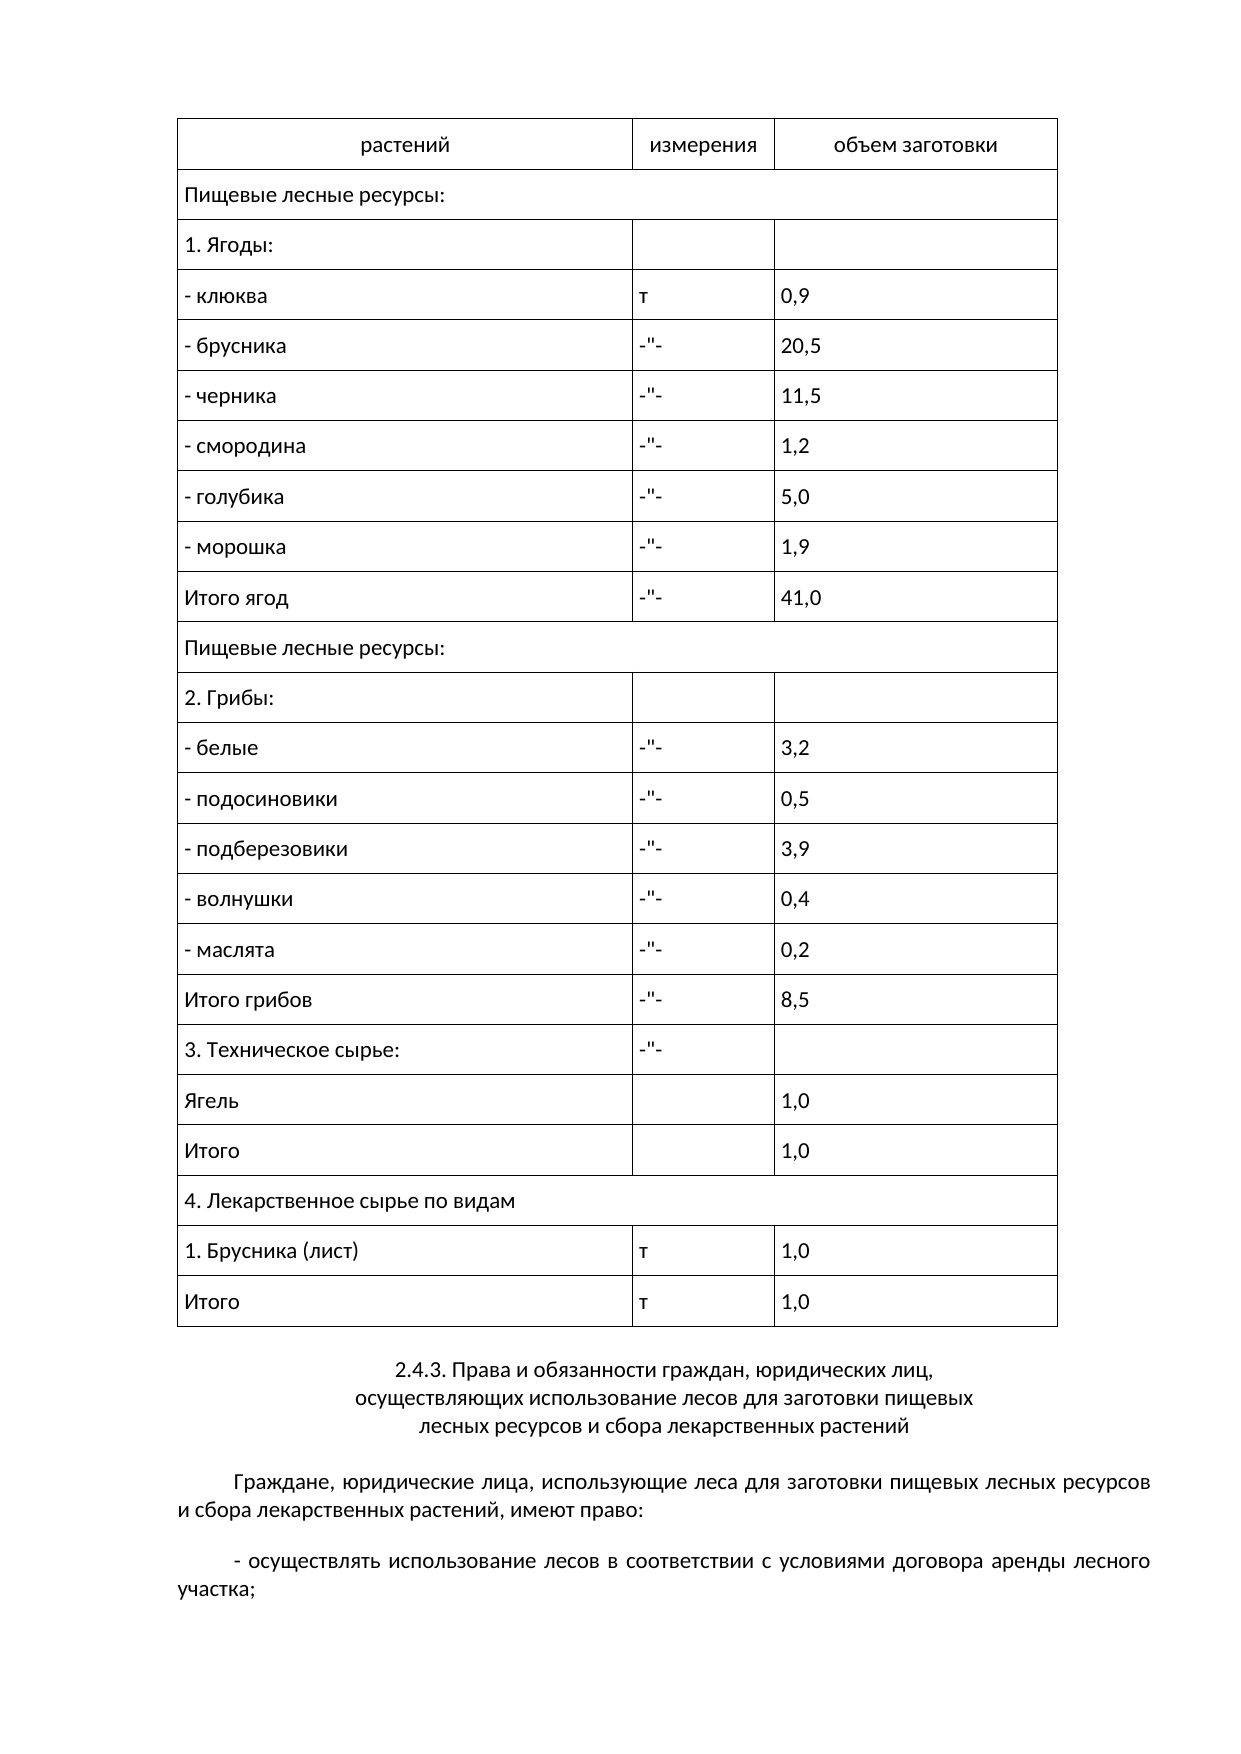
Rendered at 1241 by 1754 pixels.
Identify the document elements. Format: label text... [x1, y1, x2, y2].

table_cell -"- [633, 572, 774, 621]
table_cell 20,5 [775, 320, 1057, 370]
table_cell - морошка [178, 522, 632, 571]
table_cell - подберезовики [178, 824, 632, 873]
table_cell -"- [633, 471, 774, 521]
table_cell Пищевые лесные ресурсы: [178, 170, 1057, 219]
table_cell 0,9 [775, 270, 1057, 319]
table_cell [633, 1075, 774, 1124]
text лесных ресурсов и сбора лекарственных растений [177, 1411, 1152, 1439]
table_cell -"- [633, 773, 774, 822]
table_cell Итого ягод [178, 572, 632, 621]
table_cell -"- [633, 924, 774, 973]
table_cell 1,2 [775, 421, 1057, 470]
table_cell -"- [633, 1025, 774, 1074]
text 2.4.3. Права и обязанности граждан, юридических лиц, [177, 1355, 1152, 1383]
table_cell 1. Брусника (лист) [178, 1226, 632, 1275]
table_cell [775, 673, 1057, 722]
table_cell - смородина [178, 421, 632, 470]
table_cell 3,9 [775, 824, 1057, 873]
table_cell Пищевые лесные ресурсы: [178, 622, 1057, 672]
table_cell 11,5 [775, 371, 1057, 420]
table_cell -"- [633, 975, 774, 1024]
text Граждане, юридические лица, использующие леса для заготовки пищевых лесных ресурсов и сбора лекарственных растений, имеют право: [177, 1467, 1152, 1523]
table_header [775, 119, 1057, 168]
table_cell Итого грибов [178, 975, 632, 1024]
table_cell - маслята [178, 924, 632, 973]
text осуществляющих использование лесов для заготовки пищевых [177, 1383, 1152, 1411]
table_cell 0,5 [775, 773, 1057, 822]
table_cell - черника [178, 371, 632, 420]
table_cell - брусника [178, 320, 632, 370]
table_cell [775, 1025, 1057, 1074]
table_cell 41,0 [775, 572, 1057, 621]
table_cell т [633, 270, 774, 319]
table_cell -"- [633, 522, 774, 571]
table_cell - волнушки [178, 874, 632, 923]
table_cell 8,5 [775, 975, 1057, 1024]
table_cell 1,0 [775, 1125, 1057, 1175]
table_cell 4. Лекарственное сырье по видам [178, 1176, 1057, 1225]
table_cell - подосиновики [178, 773, 632, 822]
table_cell Итого [178, 1276, 632, 1326]
table_cell -"- [633, 421, 774, 470]
table_cell - клюква [178, 270, 632, 319]
table_cell т [633, 1276, 774, 1326]
text - осуществлять использование лесов в соответствии с условиями договора аренды лесного участка; [177, 1546, 1152, 1602]
table_cell 0,2 [775, 924, 1057, 973]
table_cell 1. Ягоды: [178, 220, 632, 269]
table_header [178, 119, 632, 168]
table_cell 5,0 [775, 471, 1057, 521]
table_cell 3,2 [775, 723, 1057, 772]
table_cell т [633, 1226, 774, 1275]
table_cell - голубика [178, 471, 632, 521]
table_cell -"- [633, 371, 774, 420]
table_cell -"- [633, 824, 774, 873]
table_cell -"- [633, 723, 774, 772]
table_cell -"- [633, 874, 774, 923]
table_cell 3. Техническое сырье: [178, 1025, 632, 1074]
table_cell [633, 673, 774, 722]
table_cell [775, 220, 1057, 269]
table_cell Итого [178, 1125, 632, 1175]
table_cell 0,4 [775, 874, 1057, 923]
table_cell -"- [633, 320, 774, 370]
table_cell 1,0 [775, 1276, 1057, 1326]
table_cell 1,0 [775, 1226, 1057, 1275]
table_cell - белые [178, 723, 632, 772]
table_cell [633, 220, 774, 269]
table_cell 1,0 [775, 1075, 1057, 1124]
table_header Единица измерения [633, 119, 774, 168]
table_cell Ягель [178, 1075, 632, 1124]
table_cell 2. Грибы: [178, 673, 632, 722]
table_cell 1,9 [775, 522, 1057, 571]
table_cell [633, 1125, 774, 1175]
